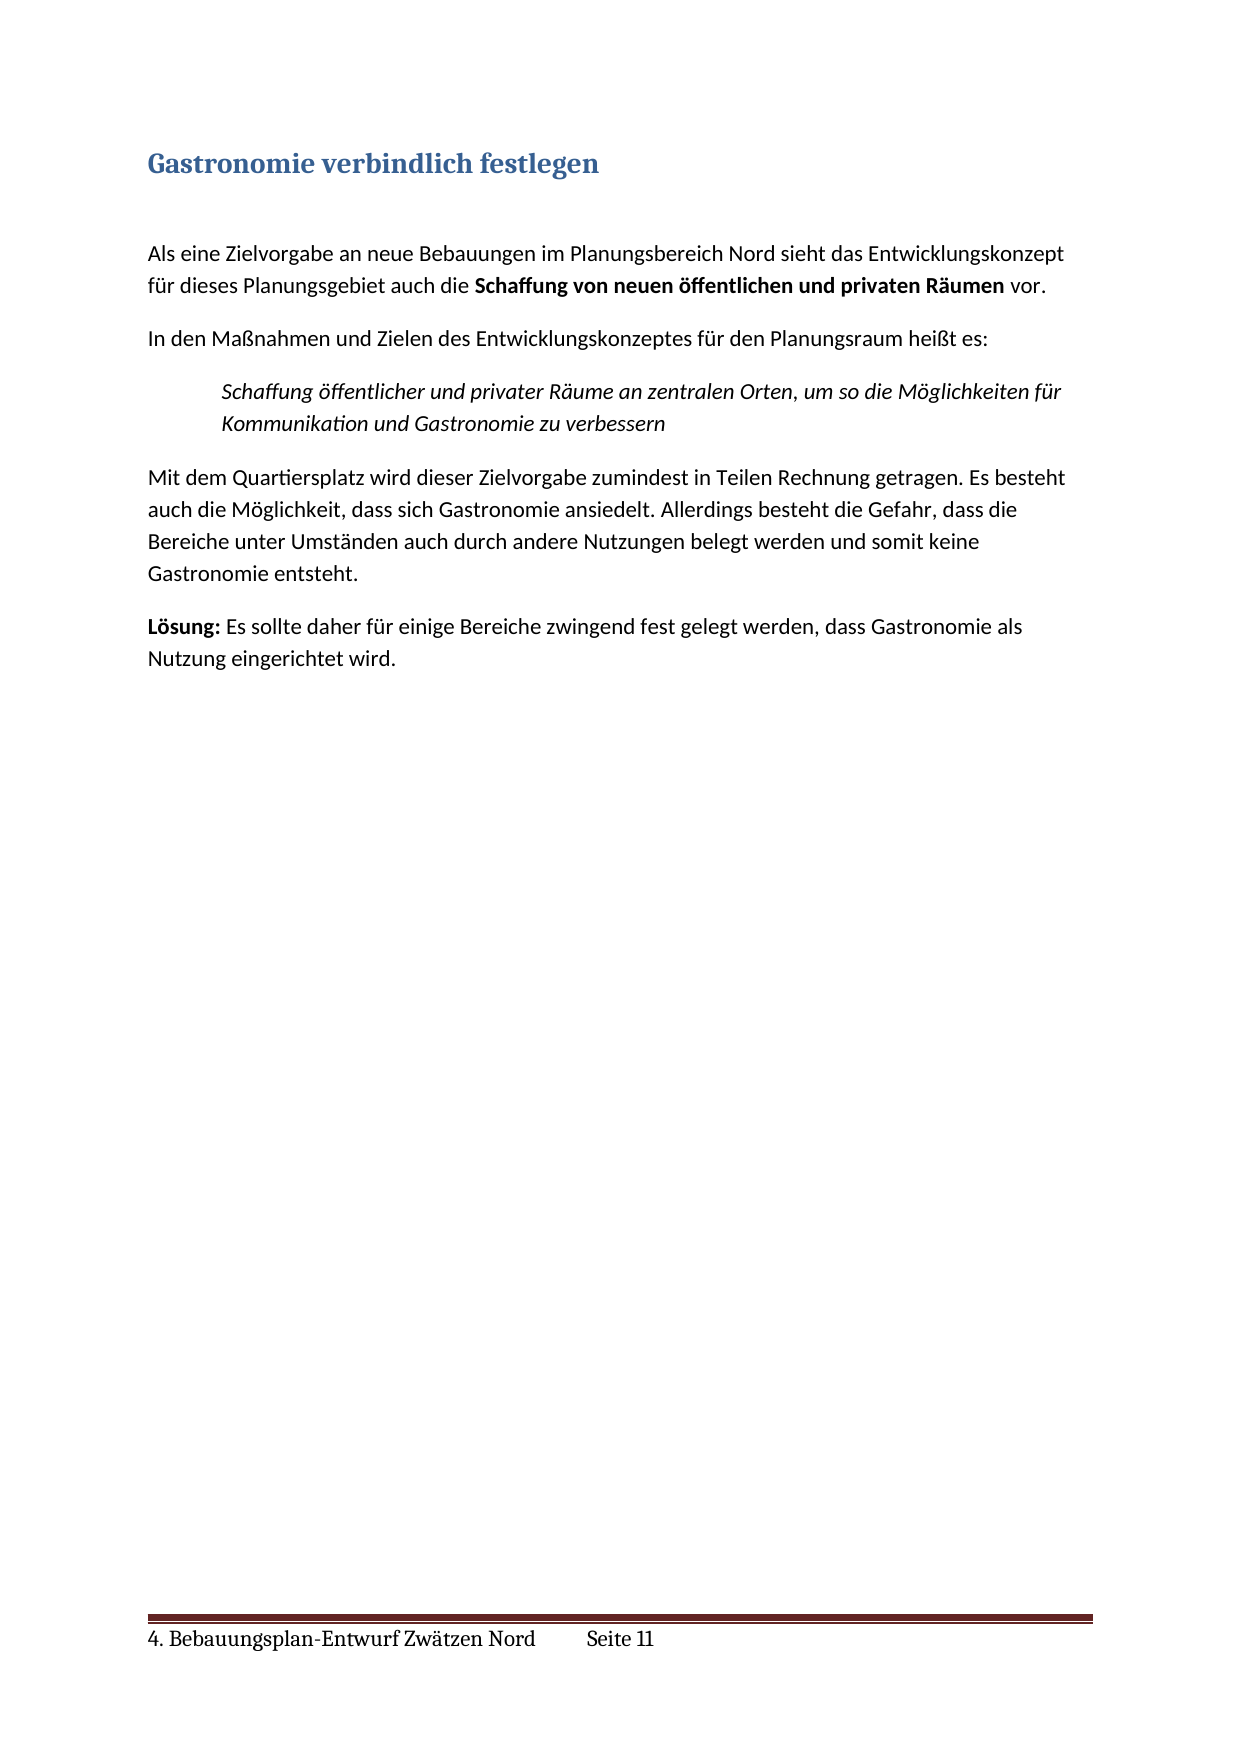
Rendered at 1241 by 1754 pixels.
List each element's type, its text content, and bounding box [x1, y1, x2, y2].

text In den Maßnahmen und Zielen des Entwicklungskonzeptes für den Planungsraum heißt es: [148, 324, 1093, 352]
text Lösung: Es sollte daher für einige Bereiche zwingend fest gelegt werden, dass Gastronomie als Nutzung eingerichtet wird. [148, 612, 1093, 672]
text Schaffung öffentlicher und privater Räume an zentralen Orten, um so die Möglichkeiten für Kommunikation und Gastronomie zu verbessern [221, 377, 1093, 438]
text Mit dem Quartiersplatz wird dieser Zielvorgabe zumindest in Teilen Rechnung getragen. Es besteht auch die Möglichkeit, dass sich Gastronomie ansiedelt. Allerdings besteht die Gefahr, dass die Bereiche unter Umständen auch durch andere Nutzungen belegt werden und somit keine Gastronomie entsteht. [148, 463, 1093, 587]
subtitle Gastronomie verbindlich festlegen [148, 148, 1093, 181]
text Als eine Zielvorgabe an neue Bebauungen im Planungsbereich Nord sieht das Entwicklungskonzept für dieses Planungsgebiet auch die Schaffung von neuen öffentlichen und privaten Räumen vor. [148, 239, 1093, 299]
